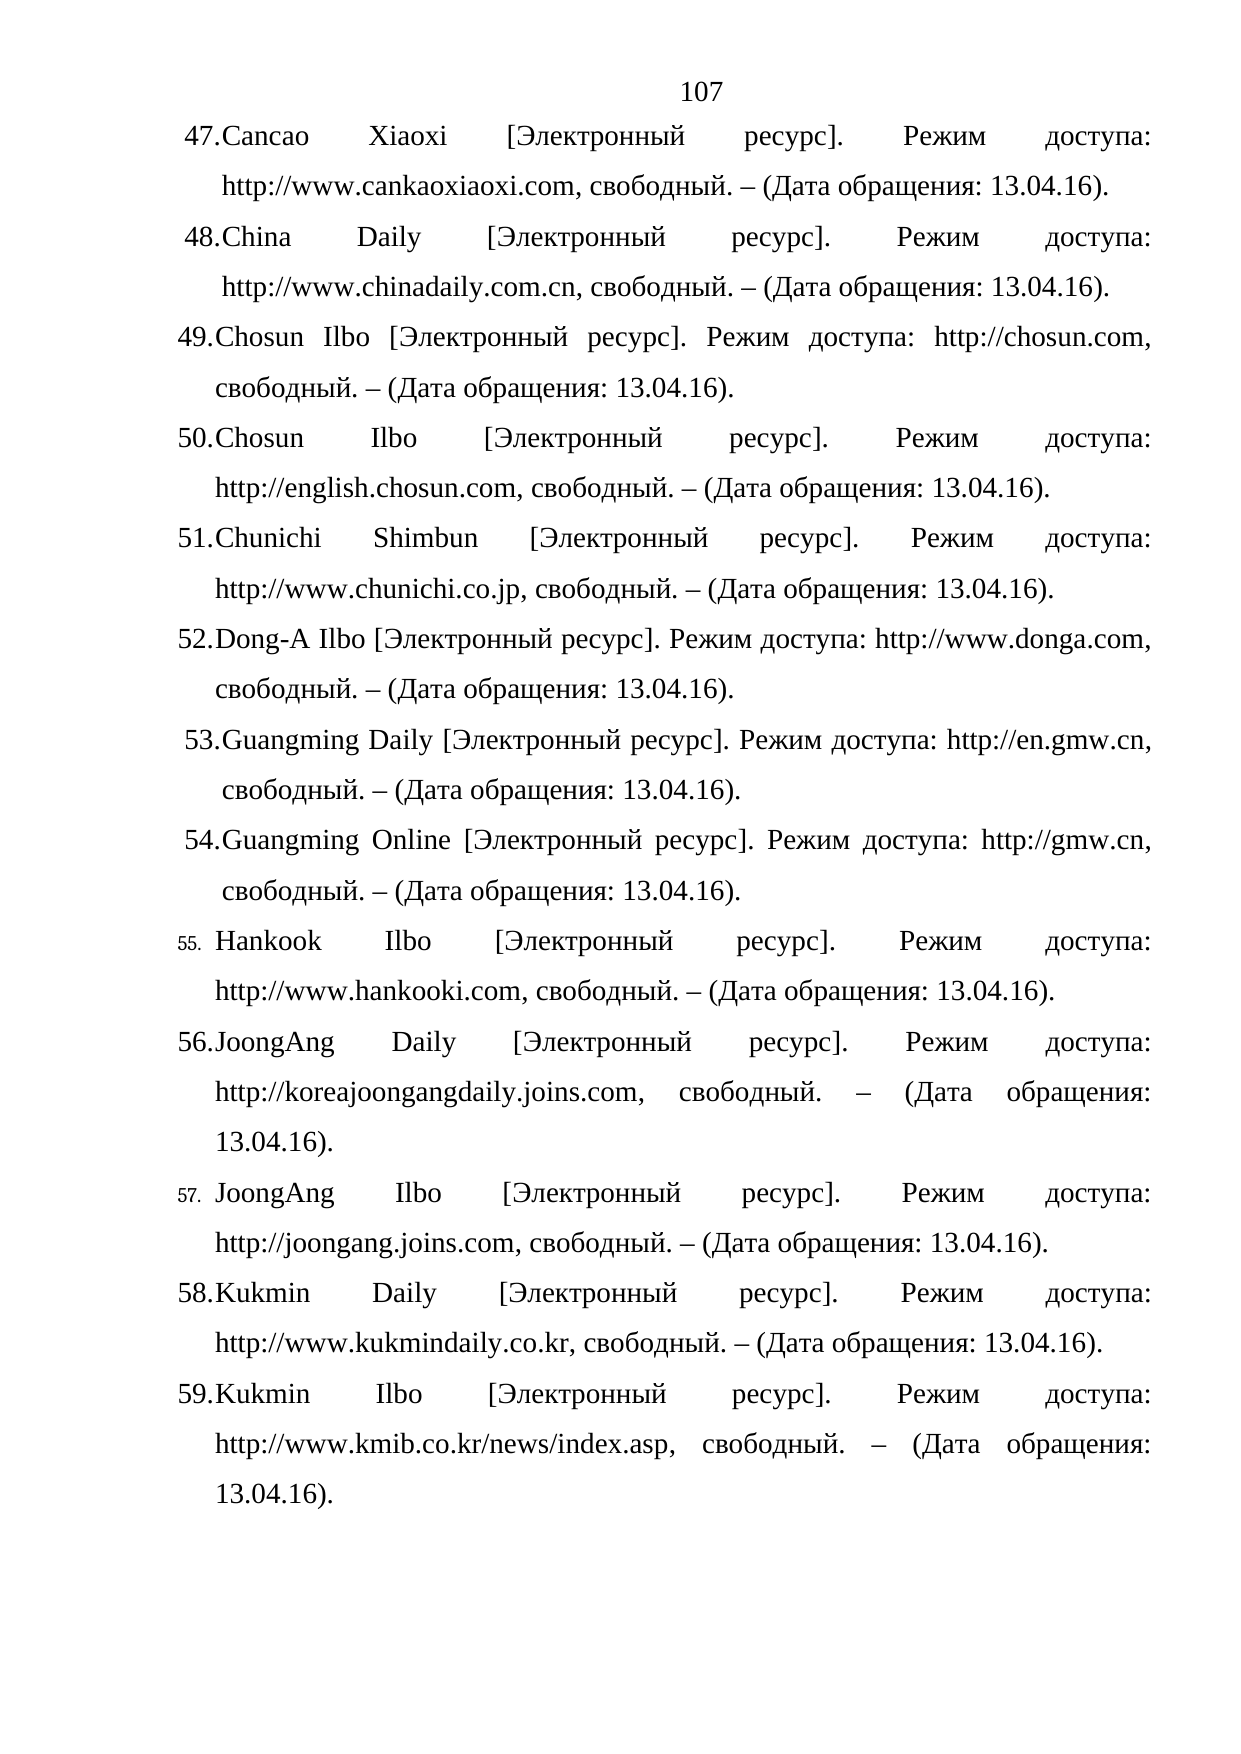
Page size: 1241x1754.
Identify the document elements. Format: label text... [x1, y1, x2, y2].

list Kukmin Ilbo [Электронный ресурс]. Режим доступа: http://www.kmib.co.kr/news/index.asp, свободный. – (Дата обращения: 13.04.16). [177, 1376, 1152, 1510]
list JoongAng Daily [Электронный ресурс]. Режим доступа: http://koreajoongangdaily.joins.com, свободный. – (Дата обращения: 13.04.16). [177, 1024, 1152, 1158]
list China Daily [Электронный ресурс]. Режим доступа: http://www.chinadaily.com.cn, свободный. – (Дата обращения: 13.04.16). [184, 219, 1152, 303]
list Chosun Ilbo [Электронный ресурс]. Режим доступа: http://english.chosun.com, свободный. – (Дата обращения: 13.04.16). [177, 420, 1152, 504]
list Guangming Daily [Электронный ресурс]. Режим доступа: http://en.gmw.cn, свободный. – (Дата обращения: 13.04.16). [184, 722, 1152, 806]
list Kukmin Daily [Электронный ресурс]. Режим доступа: http://www.kukmindaily.co.kr, свободный. – (Дата обращения: 13.04.16). [177, 1275, 1152, 1359]
list Chosun Ilbo [Электронный ресурс]. Режим доступа: http://chosun.com, свободный. – (Дата обращения: 13.04.16). [177, 319, 1152, 403]
list Cancao Xiaoxi [Электронный ресурс]. Режим доступа: http://www.cankaoxiaoxi.com, свободный. – (Дата обращения: 13.04.16). [184, 118, 1152, 202]
list JoongAng Ilbo [Электронный ресурс]. Режим доступа: http://joongang.joins.com, свободный. – (Дата обращения: 13.04.16). [177, 1175, 1152, 1258]
list Guangming Online [Электронный ресурс]. Режим доступа: http://gmw.cn, свободный. – (Дата обращения: 13.04.16). [184, 822, 1152, 906]
list Hankook Ilbo [Электронный ресурс]. Режим доступа: http://www.hankooki.com, свободный. – (Дата обращения: 13.04.16). [177, 923, 1152, 1007]
list Dong-A Ilbo [Электронный ресурс]. Режим доступа: http://www.donga.com, свободный. – (Дата обращения: 13.04.16). [177, 621, 1152, 705]
list Chunichi Shimbun [Электронный ресурс]. Режим доступа: http://www.chunichi.co.jp, свободный. – (Дата обращения: 13.04.16). [177, 521, 1152, 604]
